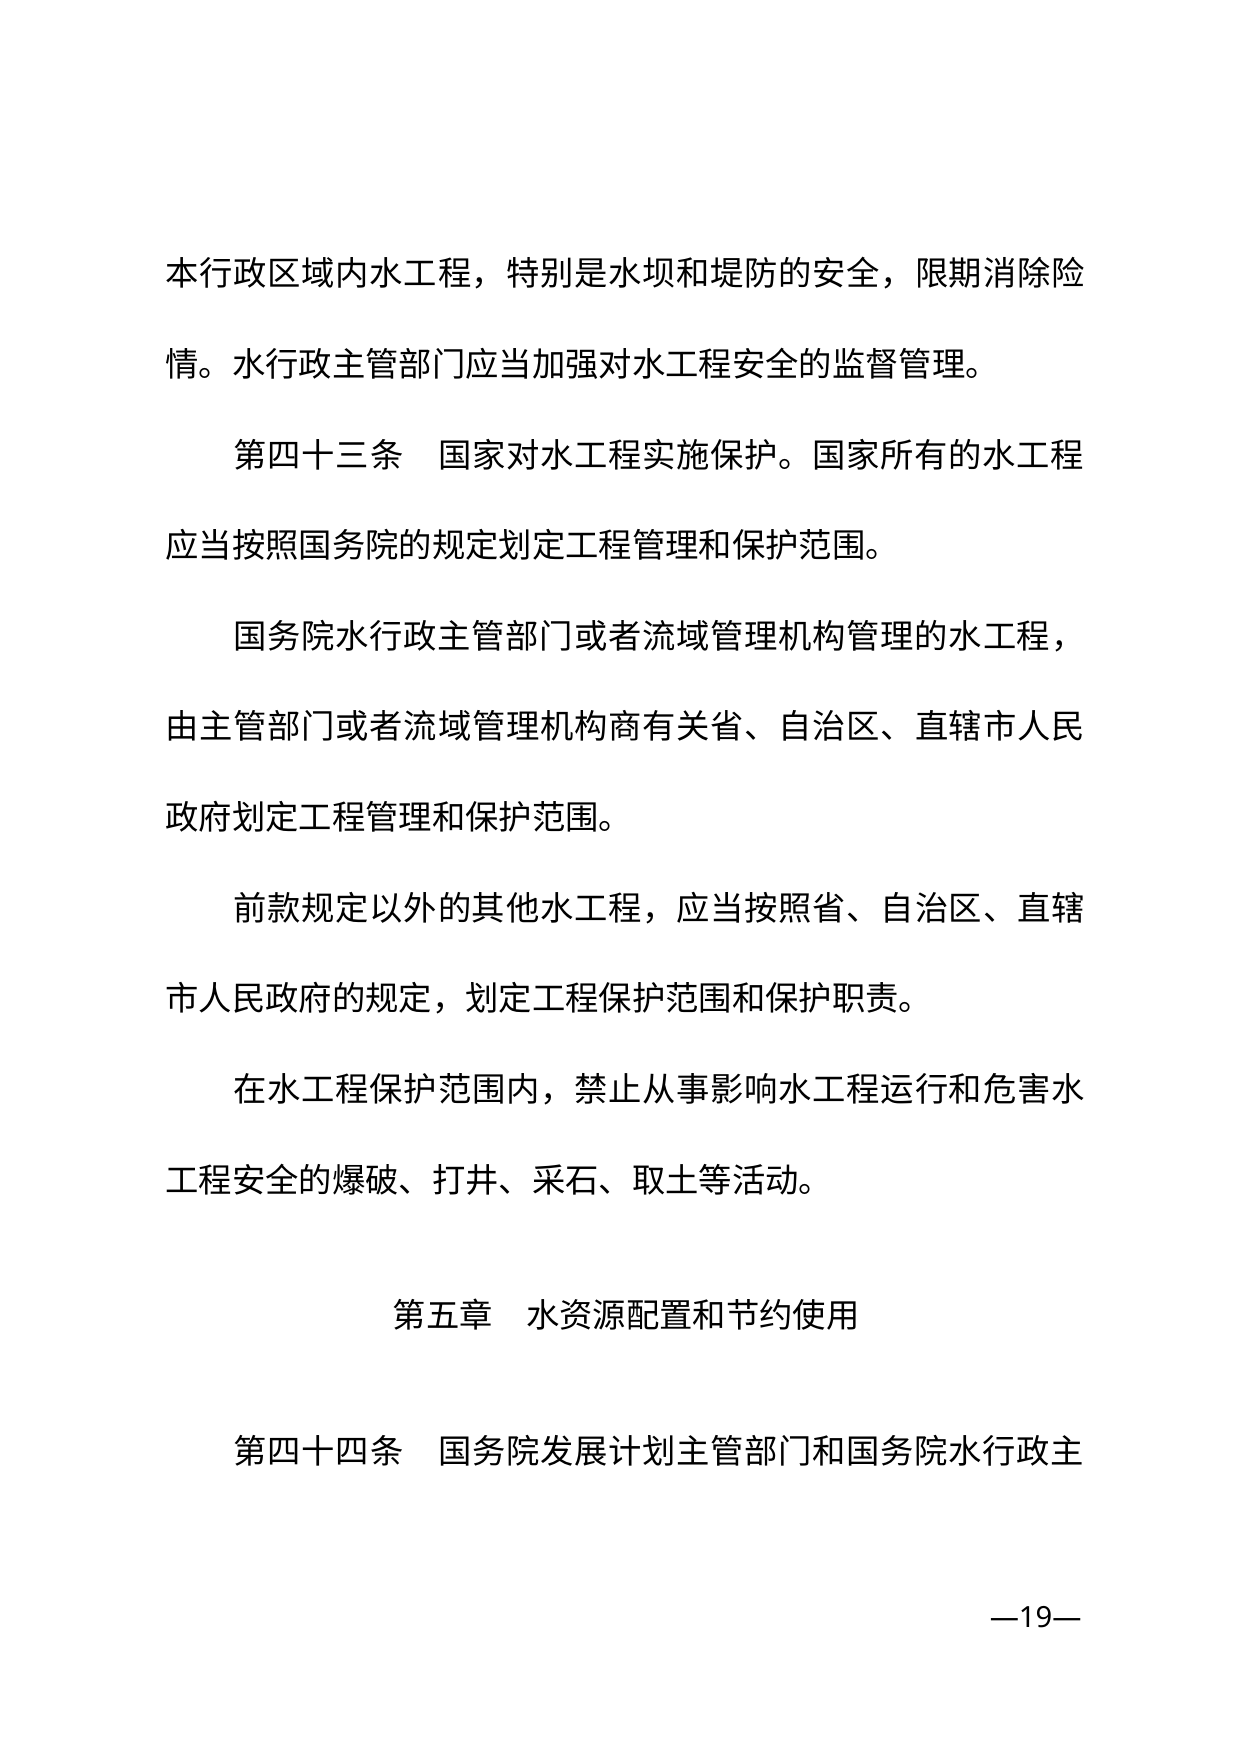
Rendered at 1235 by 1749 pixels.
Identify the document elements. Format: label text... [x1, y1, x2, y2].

text 第五章 水资源配置和节约使用 [165, 1268, 1087, 1359]
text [165, 1404, 1087, 1495]
text 第四十三条 国家对水工程实施保护。国家所有的水工程应当按照国务院的规定划定工程管理和保护范围。 [165, 407, 1087, 588]
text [165, 226, 1087, 407]
text 前款规定以外的其他水工程，应当按照省、自治区、直辖市人民政府的规定，划定工程保护范围和保护职责。 [165, 860, 1087, 1042]
text 在水工程保护范围内，禁止从事影响水工程运行和危害水工程安全的爆破、打井、采石、取土等活动。 [165, 1042, 1087, 1223]
text 国务院水行政主管部门或者流域管理机构管理的水工程，由主管部门或者流域管理机构商有关省、自治区、直辖市人民政府划定工程管理和保护范围。 [165, 588, 1087, 860]
